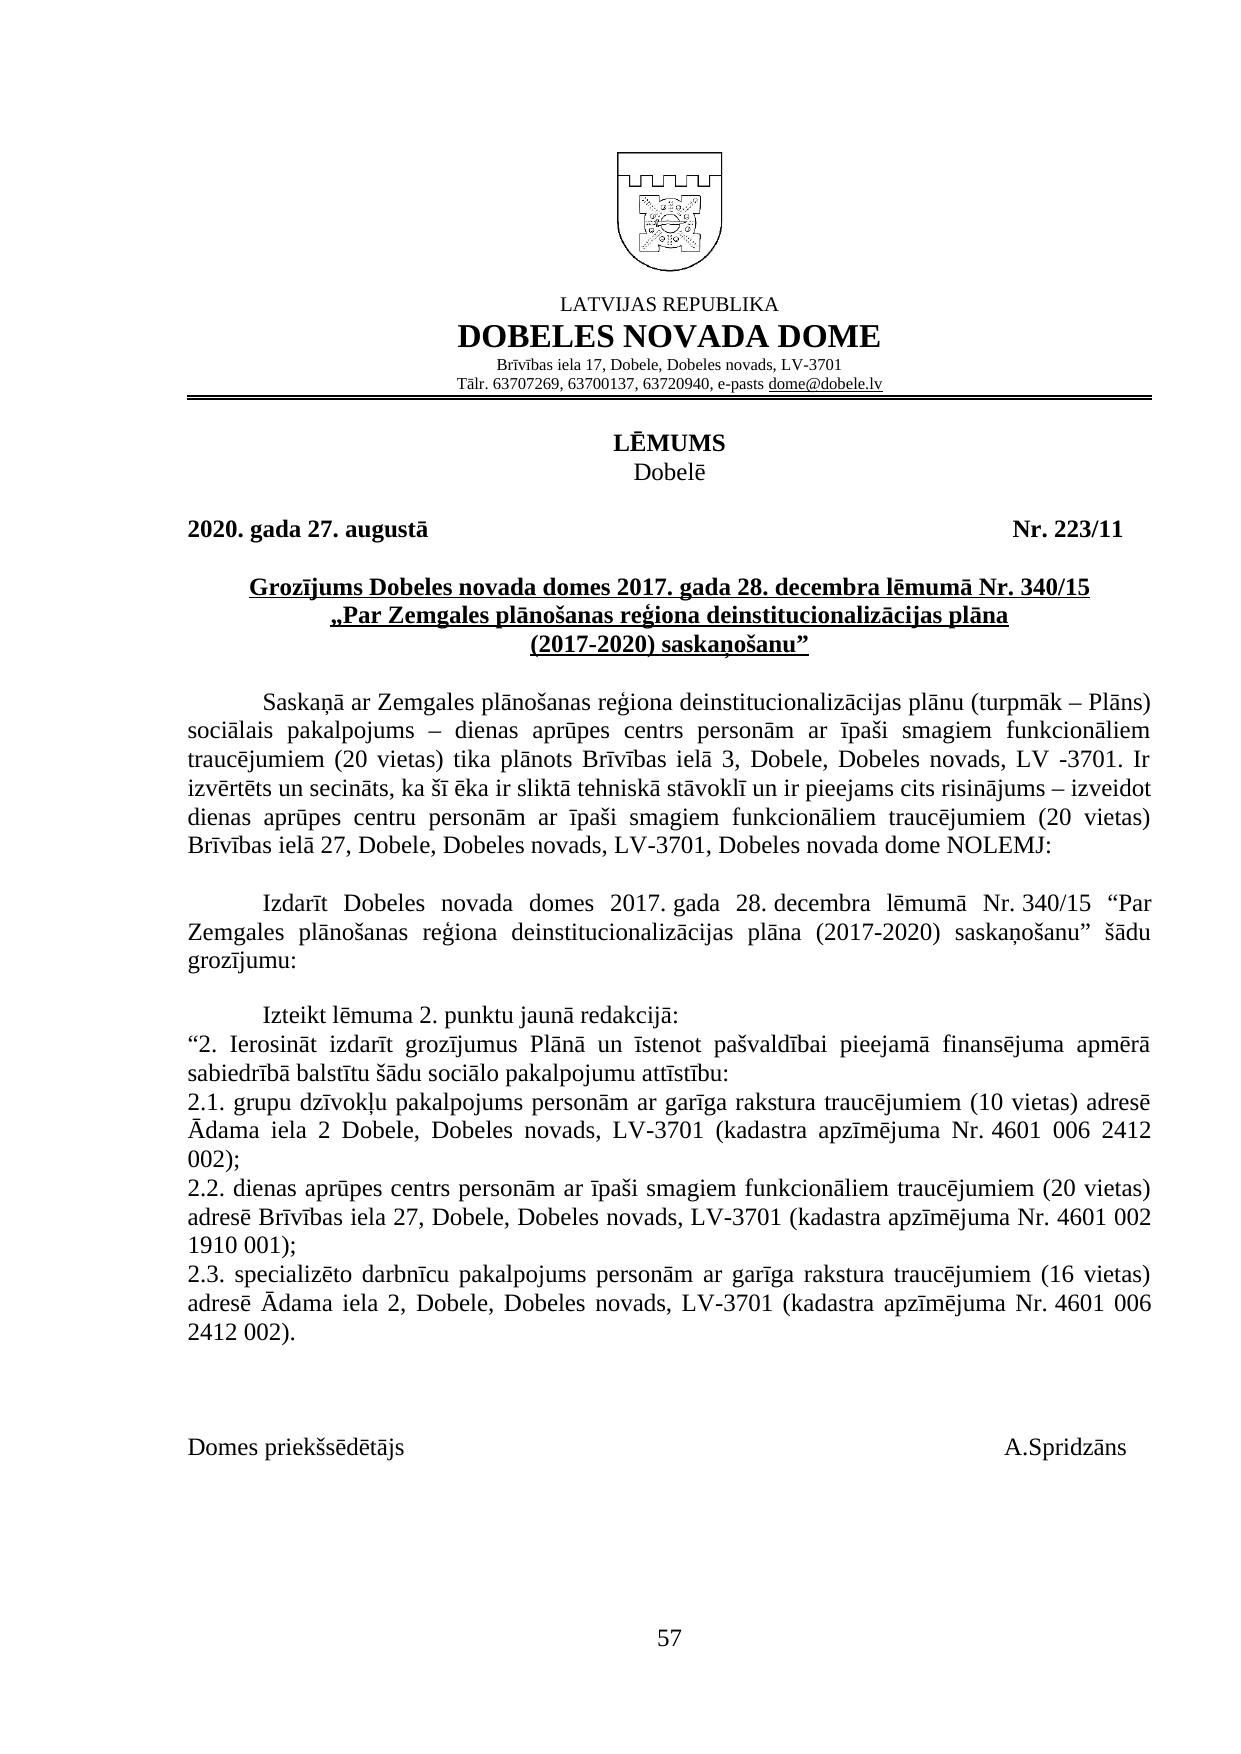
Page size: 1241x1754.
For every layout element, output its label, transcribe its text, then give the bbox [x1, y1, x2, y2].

text Brīvības iela 17, Dobele, Dobeles novads, LV-3701 [187, 355, 1152, 374]
text DOBELES NOVADA DOME [187, 316, 1152, 355]
text LATVIJAS REPUBLIKA [187, 292, 1152, 316]
text 2.2. dienas aprūpes centrs personām ar īpaši smagiem funkcionāliem traucējumiem (20 vietas) adresē Brīvības iela 27, Dobele, Dobeles novads, LV-3701 (kadastra apzīmējuma Nr. 4601 002 1910 001); [187, 1173, 1152, 1259]
text 2.1. grupu dzīvokļu pakalpojums personām ar garīga rakstura traucējumiem (10 vietas) adresē Ādama iela 2 Dobele, Dobeles novads, LV-3701 (kadastra apzīmējuma Nr. 4601 006 2412 002); [187, 1087, 1152, 1173]
picture [613, 150, 726, 274]
text Tālr. 63707269, 63700137, 63720940, e-pasts dome@dobele.lv [187, 374, 1152, 395]
text Izteikt lēmuma 2. punktu jaunā redakcijā: [187, 1000, 1152, 1029]
text Izdarīt Dobeles novada domes 2017. gada 28. decembra lēmumā Nr. 340/15 “Par Zemgales plānošanas reģiona deinstitucionalizācijas plāna (2017-2020) saskaņošanu” šādu grozījumu: [187, 888, 1152, 974]
text 2020. gada 27. augustā Nr. 223/11 [187, 514, 1152, 543]
text Dobelē [187, 457, 1152, 485]
text LĒMUMS [187, 428, 1152, 457]
text „Par Zemgales plānošanas reģiona deinstitucionalizācijas plāna [187, 600, 1152, 629]
text 2.3. specializēto darbnīcu pakalpojums personām ar garīga rakstura traucējumiem (16 vietas) adresē Ādama iela 2, Dobele, Dobeles novads, LV-3701 (kadastra apzīmējuma Nr. 4601 006 2412 002). [187, 1259, 1152, 1345]
text “2. Ierosināt izdarīt grozījumus Plānā un īstenot pašvaldībai pieejamā finansējuma apmērā sabiedrībā balstītu šādu sociālo pakalpojumu attīstību: [187, 1029, 1152, 1087]
text Grozījums Dobeles novada domes 2017. gada 28. decembra lēmumā Nr. 340/15 [187, 572, 1152, 600]
text Saskaņā ar Zemgales plānošanas reģiona deinstitucionalizācijas plānu (turpmāk – Plāns) sociālais pakalpojums – dienas aprūpes centrs personām ar īpaši smagiem funkcionāliem traucējumiem (20 vietas) tika plānots Brīvības ielā 3, Dobele, Dobeles novads, LV -3701. Ir izvērtēts un secināts, ka šī ēka ir sliktā tehniskā stāvoklī un ir pieejams cits risinājums – izveidot dienas aprūpes centru personām ar īpaši smagiem funkcionāliem traucējumiem (20 vietas) Brīvības ielā 27, Dobele, Dobeles novads, LV-3701, Dobeles novada dome NOLEMJ: [187, 687, 1152, 859]
text (2017-2020) saskaņošanu” [187, 629, 1152, 658]
text Domes priekšsēdētājs A.Spridzāns [187, 1432, 1152, 1460]
